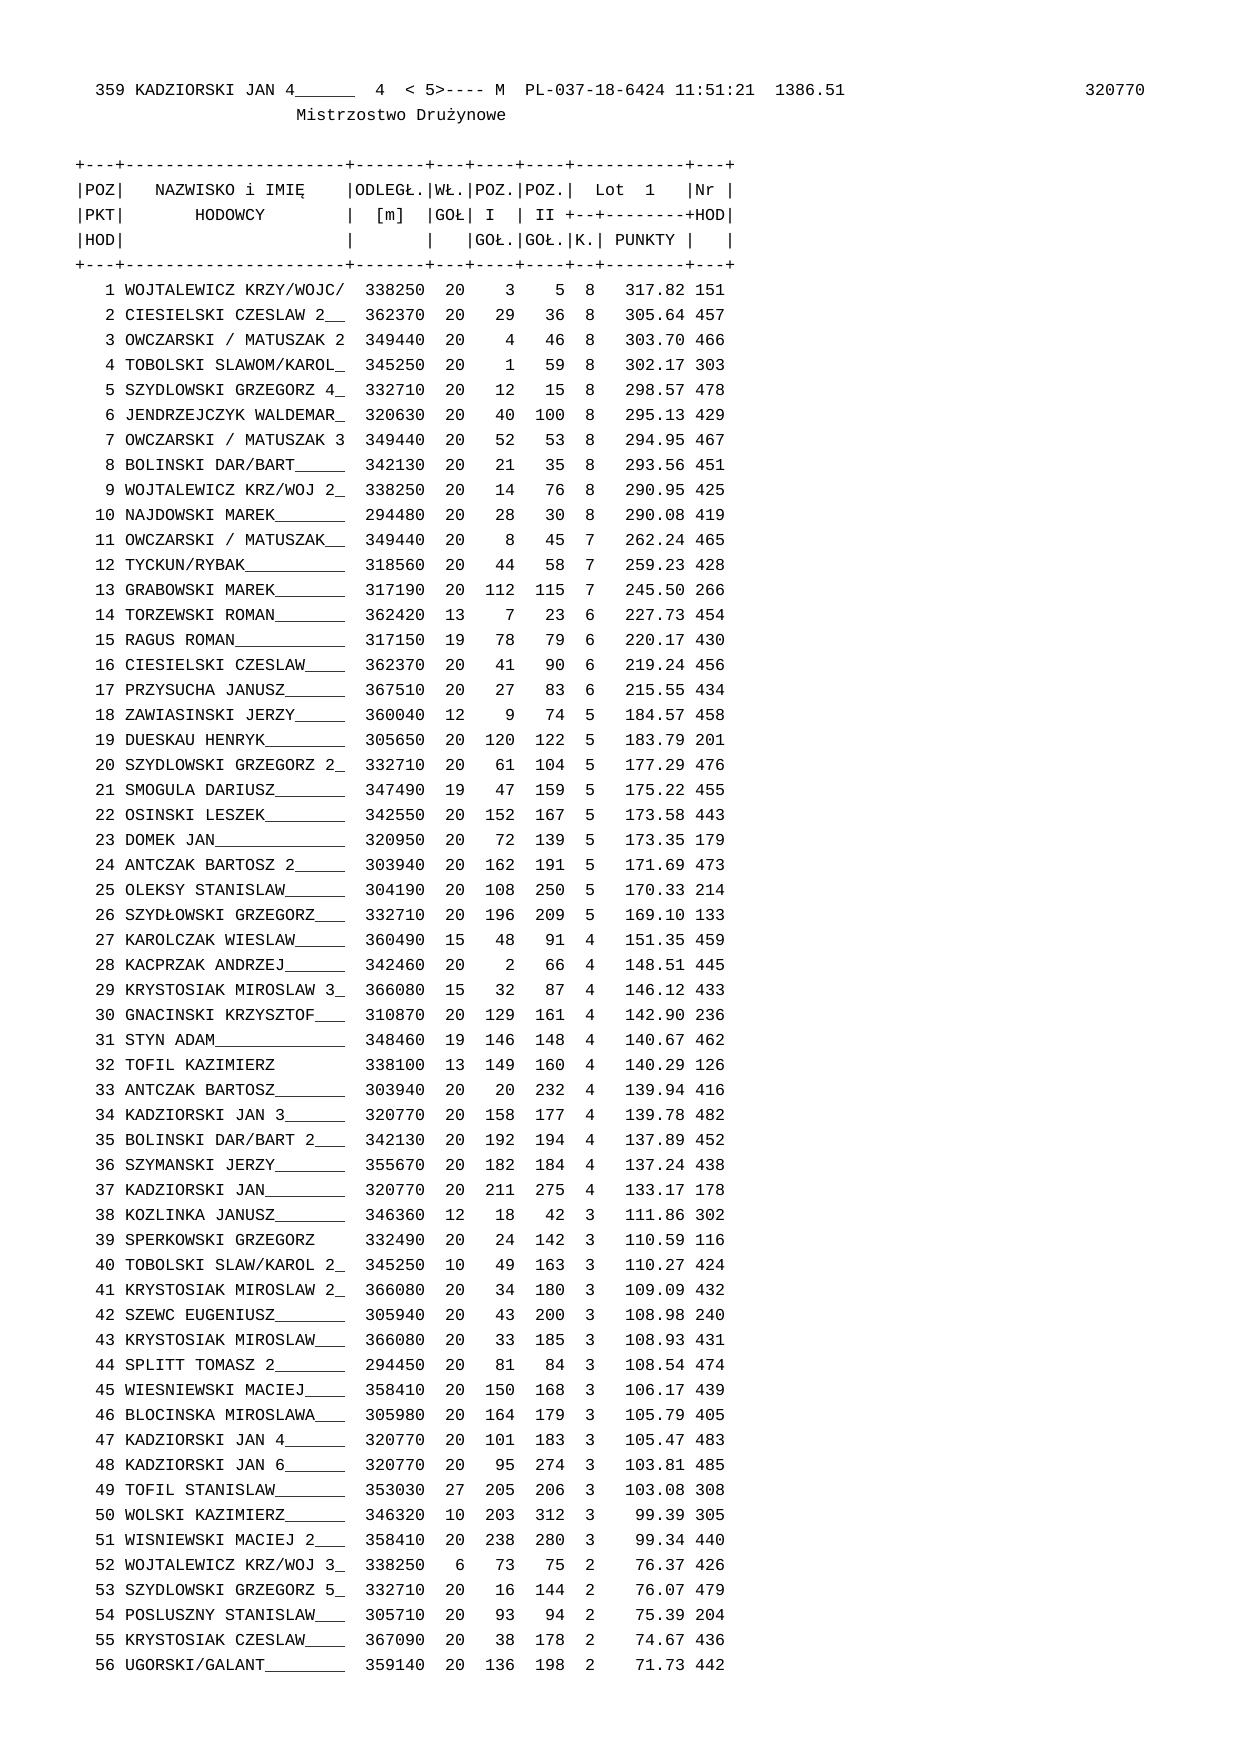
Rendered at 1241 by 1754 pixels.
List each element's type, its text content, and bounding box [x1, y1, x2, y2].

text 13 GRABOWSKI MAREK_______ 317190 20 112 115 7 245.50 266 [75, 575, 1165, 600]
text 55 KRYSTOSIAK CZESLAW____ 367090 20 38 178 2 74.67 436 [75, 1625, 1165, 1650]
text 51 WISNIEWSKI MACIEJ 2___ 358410 20 238 280 3 99.34 440 [75, 1525, 1165, 1550]
text 3 OWCZARSKI / MATUSZAK 2 349440 20 4 46 8 303.70 466 [75, 325, 1165, 350]
text 16 CIESIELSKI CZESLAW____ 362370 20 41 90 6 219.24 456 [75, 650, 1165, 675]
text 45 WIESNIEWSKI MACIEJ____ 358410 20 150 168 3 106.17 439 [75, 1375, 1165, 1400]
text 35 BOLINSKI DAR/BART 2___ 342130 20 192 194 4 137.89 452 [75, 1125, 1165, 1150]
text 7 OWCZARSKI / MATUSZAK 3 349440 20 52 53 8 294.95 467 [75, 425, 1165, 450]
text 28 KACPRZAK ANDRZEJ______ 342460 20 2 66 4 148.51 445 [75, 950, 1165, 975]
text 18 ZAWIASINSKI JERZY_____ 360040 12 9 74 5 184.57 458 [75, 700, 1165, 725]
text 29 KRYSTOSIAK MIROSLAW 3_ 366080 15 32 87 4 146.12 433 [75, 975, 1165, 1000]
text 8 BOLINSKI DAR/BART_____ 342130 20 21 35 8 293.56 451 [75, 450, 1165, 475]
text 52 WOJTALEWICZ KRZ/WOJ 3_ 338250 6 73 75 2 76.37 426 [75, 1550, 1165, 1575]
text 23 DOMEK JAN_____________ 320950 20 72 139 5 173.35 179 [75, 825, 1165, 850]
text 42 SZEWC EUGENIUSZ_______ 305940 20 43 200 3 108.98 240 [75, 1300, 1165, 1325]
text 9 WOJTALEWICZ KRZ/WOJ 2_ 338250 20 14 76 8 290.95 425 [75, 475, 1165, 500]
text 25 OLEKSY STANISLAW______ 304190 20 108 250 5 170.33 214 [75, 875, 1165, 900]
text 10 NAJDOWSKI MAREK_______ 294480 20 28 30 8 290.08 419 [75, 500, 1165, 525]
text 11 OWCZARSKI / MATUSZAK__ 349440 20 8 45 7 262.24 465 [75, 525, 1165, 550]
text 24 ANTCZAK BARTOSZ 2_____ 303940 20 162 191 5 171.69 473 [75, 850, 1165, 875]
text 6 JENDRZEJCZYK WALDEMAR_ 320630 20 40 100 8 295.13 429 [75, 400, 1165, 425]
text 19 DUESKAU HENRYK________ 305650 20 120 122 5 183.79 201 [75, 725, 1165, 750]
text 33 ANTCZAK BARTOSZ_______ 303940 20 20 232 4 139.94 416 [75, 1075, 1165, 1100]
text |HOD| | | |GOŁ.|GOŁ.|K.| PUNKTY | | [75, 225, 1165, 250]
text 48 KADZIORSKI JAN 6______ 320770 20 95 274 3 103.81 485 [75, 1450, 1165, 1475]
text 44 SPLITT TOMASZ 2_______ 294450 20 81 84 3 108.54 474 [75, 1350, 1165, 1375]
text 30 GNACINSKI KRZYSZTOF___ 310870 20 129 161 4 142.90 236 [75, 1000, 1165, 1025]
text 53 SZYDLOWSKI GRZEGORZ 5_ 332710 20 16 144 2 76.07 479 [75, 1575, 1165, 1600]
text 20 SZYDLOWSKI GRZEGORZ 2_ 332710 20 61 104 5 177.29 476 [75, 750, 1165, 775]
text 49 TOFIL STANISLAW_______ 353030 27 205 206 3 103.08 308 [75, 1475, 1165, 1500]
text 47 KADZIORSKI JAN 4______ 320770 20 101 183 3 105.47 483 [75, 1425, 1165, 1450]
text +---+----------------------+-------+---+----+----+--+--------+---+ [75, 250, 1165, 275]
text 359 KADZIORSKI JAN 4______ 4 < 5>---- M PL-037-18-6424 11:51:21 1386.51 320770 [75, 75, 1165, 100]
text 14 TORZEWSKI ROMAN_______ 362420 13 7 23 6 227.73 454 [75, 600, 1165, 625]
text 56 UGORSKI/GALANT________ 359140 20 136 198 2 71.73 442 [75, 1650, 1165, 1675]
text 50 WOLSKI KAZIMIERZ______ 346320 10 203 312 3 99.39 305 [75, 1500, 1165, 1525]
text 43 KRYSTOSIAK MIROSLAW___ 366080 20 33 185 3 108.93 431 [75, 1325, 1165, 1350]
text 54 POSLUSZNY STANISLAW___ 305710 20 93 94 2 75.39 204 [75, 1600, 1165, 1625]
text 2 CIESIELSKI CZESLAW 2__ 362370 20 29 36 8 305.64 457 [75, 300, 1165, 325]
text 15 RAGUS ROMAN___________ 317150 19 78 79 6 220.17 430 [75, 625, 1165, 650]
text Mistrzostwo Drużynowe [75, 100, 1165, 125]
text 4 TOBOLSKI SLAWOM/KAROL_ 345250 20 1 59 8 302.17 303 [75, 350, 1165, 375]
text 37 KADZIORSKI JAN________ 320770 20 211 275 4 133.17 178 [75, 1175, 1165, 1200]
text 39 SPERKOWSKI GRZEGORZ 332490 20 24 142 3 110.59 116 [75, 1225, 1165, 1250]
text 40 TOBOLSKI SLAW/KAROL 2_ 345250 10 49 163 3 110.27 424 [75, 1250, 1165, 1275]
text +---+----------------------+-------+---+----+----+-----------+---+ [75, 150, 1165, 175]
text 17 PRZYSUCHA JANUSZ______ 367510 20 27 83 6 215.55 434 [75, 675, 1165, 700]
text 26 SZYDŁOWSKI GRZEGORZ___ 332710 20 196 209 5 169.10 133 [75, 900, 1165, 925]
text 5 SZYDLOWSKI GRZEGORZ 4_ 332710 20 12 15 8 298.57 478 [75, 375, 1165, 400]
text 27 KAROLCZAK WIESLAW_____ 360490 15 48 91 4 151.35 459 [75, 925, 1165, 950]
text 1 WOJTALEWICZ KRZY/WOJC/ 338250 20 3 5 8 317.82 151 [75, 275, 1165, 300]
text 32 TOFIL KAZIMIERZ 338100 13 149 160 4 140.29 126 [75, 1050, 1165, 1075]
text 21 SMOGULA DARIUSZ_______ 347490 19 47 159 5 175.22 455 [75, 775, 1165, 800]
text 46 BLOCINSKA MIROSLAWA___ 305980 20 164 179 3 105.79 405 [75, 1400, 1165, 1425]
text 22 OSINSKI LESZEK________ 342550 20 152 167 5 173.58 443 [75, 800, 1165, 825]
text 12 TYCKUN/RYBAK__________ 318560 20 44 58 7 259.23 428 [75, 550, 1165, 575]
text |POZ| NAZWISKO i IMIĘ |ODLEGŁ.|WŁ.|POZ.|POZ.| Lot 1 |Nr | [75, 175, 1165, 200]
text 36 SZYMANSKI JERZY_______ 355670 20 182 184 4 137.24 438 [75, 1150, 1165, 1175]
text 41 KRYSTOSIAK MIROSLAW 2_ 366080 20 34 180 3 109.09 432 [75, 1275, 1165, 1300]
text 34 KADZIORSKI JAN 3______ 320770 20 158 177 4 139.78 482 [75, 1100, 1165, 1125]
text |PKT| HODOWCY | [m] |GOŁ| I | II +--+--------+HOD| [75, 200, 1165, 225]
text 31 STYN ADAM_____________ 348460 19 146 148 4 140.67 462 [75, 1025, 1165, 1050]
text 38 KOZLINKA JANUSZ_______ 346360 12 18 42 3 111.86 302 [75, 1200, 1165, 1225]
